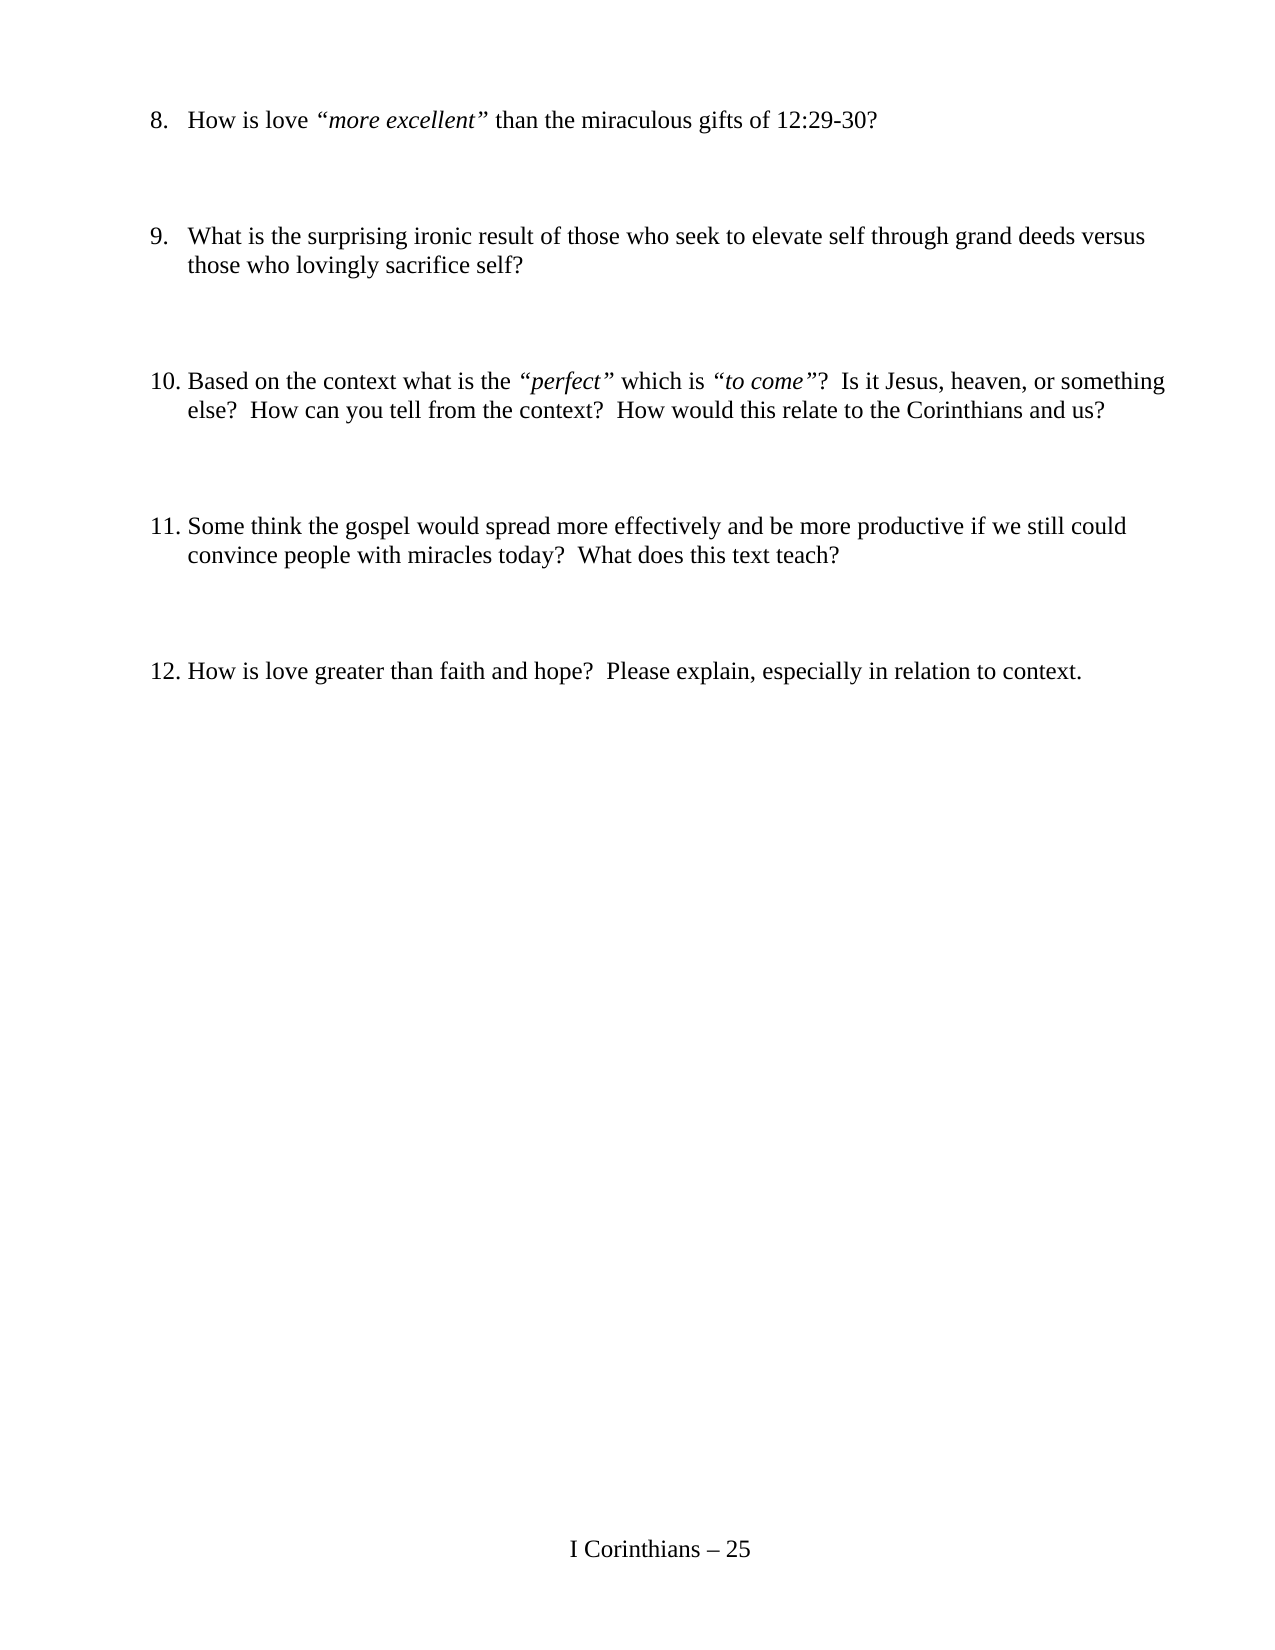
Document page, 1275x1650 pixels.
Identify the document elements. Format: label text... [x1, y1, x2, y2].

list What is the surprising ironic result of those who seek to elevate self through grand deeds versus those who lovingly sacrifice self? [150, 221, 1170, 279]
list Based on the context what is the “perfect” which is “to come”? Is it Jesus, heaven, or something else? How can you tell from the context? How would this relate to the Corinthians and us? [150, 366, 1170, 424]
list How is love greater than faith and hope? Please explain, especially in relation to context. [150, 656, 1170, 685]
list Some think the gospel would spread more effectively and be more productive if we still could convince people with miracles today? What does this text teach? [150, 511, 1170, 569]
list How is love “more excellent” than the miraculous gifts of 12:29-30? [150, 105, 1170, 134]
